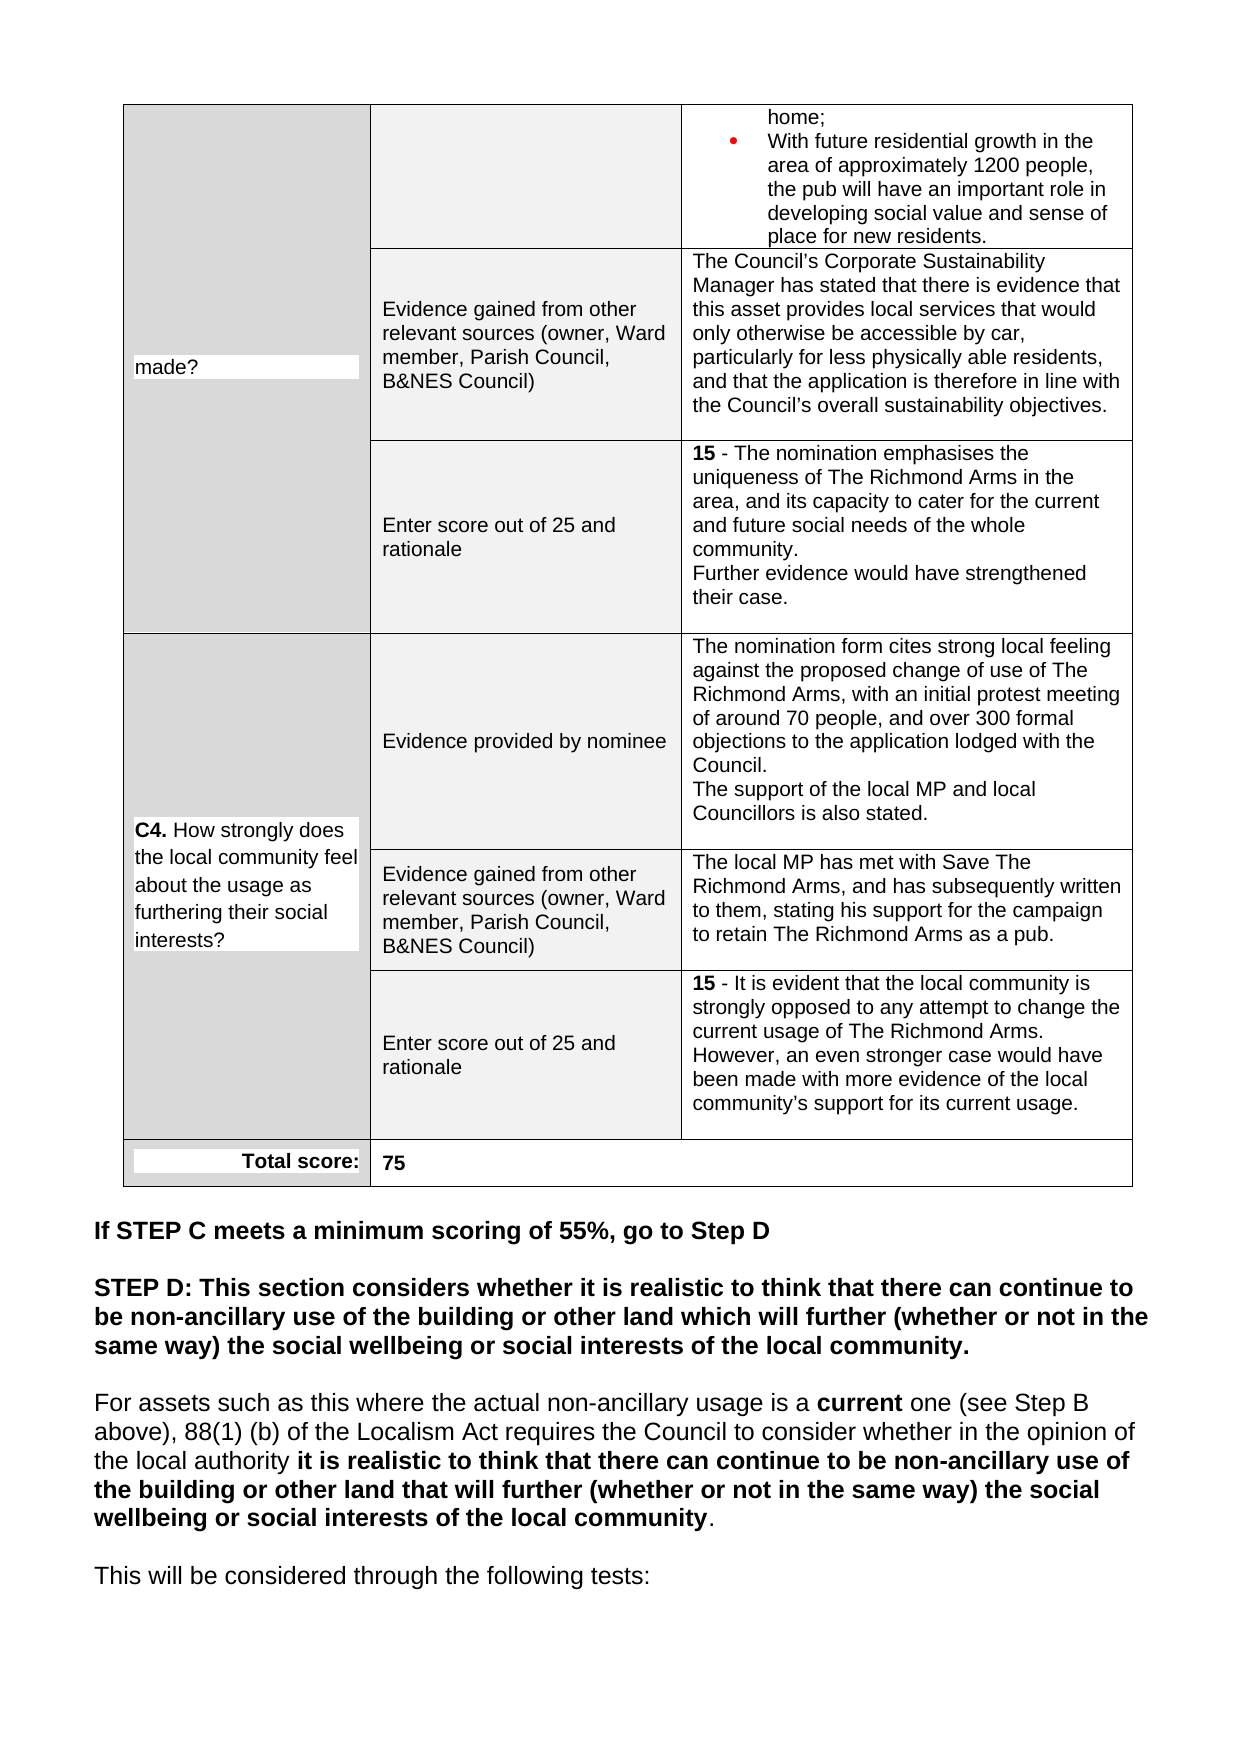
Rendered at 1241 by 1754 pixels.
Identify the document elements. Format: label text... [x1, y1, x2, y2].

table_cell Evidence gained from other relevant sources (owner, Ward member, Parish Council, B&NES Council) [371, 249, 681, 440]
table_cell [371, 105, 681, 248]
table_cell 15 - It is evident that the local community is strongly opposed to any attempt to change the current usage of The Richmond Arms. However, an even stronger case would have been made with more evidence of the local community’s support for its current usage. [682, 971, 1132, 1139]
table_cell Total score: [124, 1140, 370, 1186]
text If STEP C meets a minimum scoring of 55%, go to Step D [94, 1216, 1165, 1245]
text This will be considered through the following tests: [94, 1561, 1162, 1590]
table_cell Evidence provided by nominee [371, 634, 681, 849]
table_cell The Council’s Corporate Sustainability Manager has stated that there is evidence that this asset provides local services that would only otherwise be accessible by car, particularly for less physically able residents, and that the application is therefore in line with the Council’s overall sustainability objectives. [682, 249, 1132, 440]
table_cell 75 [371, 1140, 1132, 1186]
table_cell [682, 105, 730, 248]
text STEP D: This section considers whether it is realistic to think that there can continue to be non-ancillary use of the building or other land which will further (whether or not in the same way) the social wellbeing or social interests of the local community. [94, 1273, 1162, 1360]
table_cell C4. How strongly does the local community feel about the usage as furthering their social interests? [124, 634, 370, 1139]
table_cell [124, 105, 370, 632]
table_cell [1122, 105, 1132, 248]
table_cell The local MP has met with Save The Richmond Arms, and has subsequently written to them, stating his support for the campaign to retain The Richmond Arms as a pub. [682, 850, 1132, 970]
table_cell Enter score out of 25 and rationale [371, 971, 681, 1139]
table_cell 15 - The nomination emphasises the uniqueness of The Richmond Arms in the area, and its capacity to cater for the current and future social needs of the whole community. Further evidence would have strengthened their case. [682, 441, 1132, 632]
table_cell Evidence gained from other relevant sources (owner, Ward member, Parish Council, B&NES Council) [371, 850, 681, 970]
table_cell Enter score out of 25 and rationale [371, 441, 681, 632]
text For assets such as this where the actual non-ancillary usage is a current one (see Step B above), 88(1) (b) of the Localism Act requires the Council to consider whether in the opinion of the local authority it is realistic to think that there can continue to be non-ancillary use of the building or other land that will further (whether or not in the same way) the social wellbeing or social interests of the local community. [94, 1388, 1162, 1532]
table_cell The nomination form cites strong local feeling against the proposed change of use of The Richmond Arms, with an initial protest meeting of around 70 people, and over 300 formal objections to the application lodged with the Council. The support of the local MP and local Councillors is also stated. [682, 634, 1132, 849]
